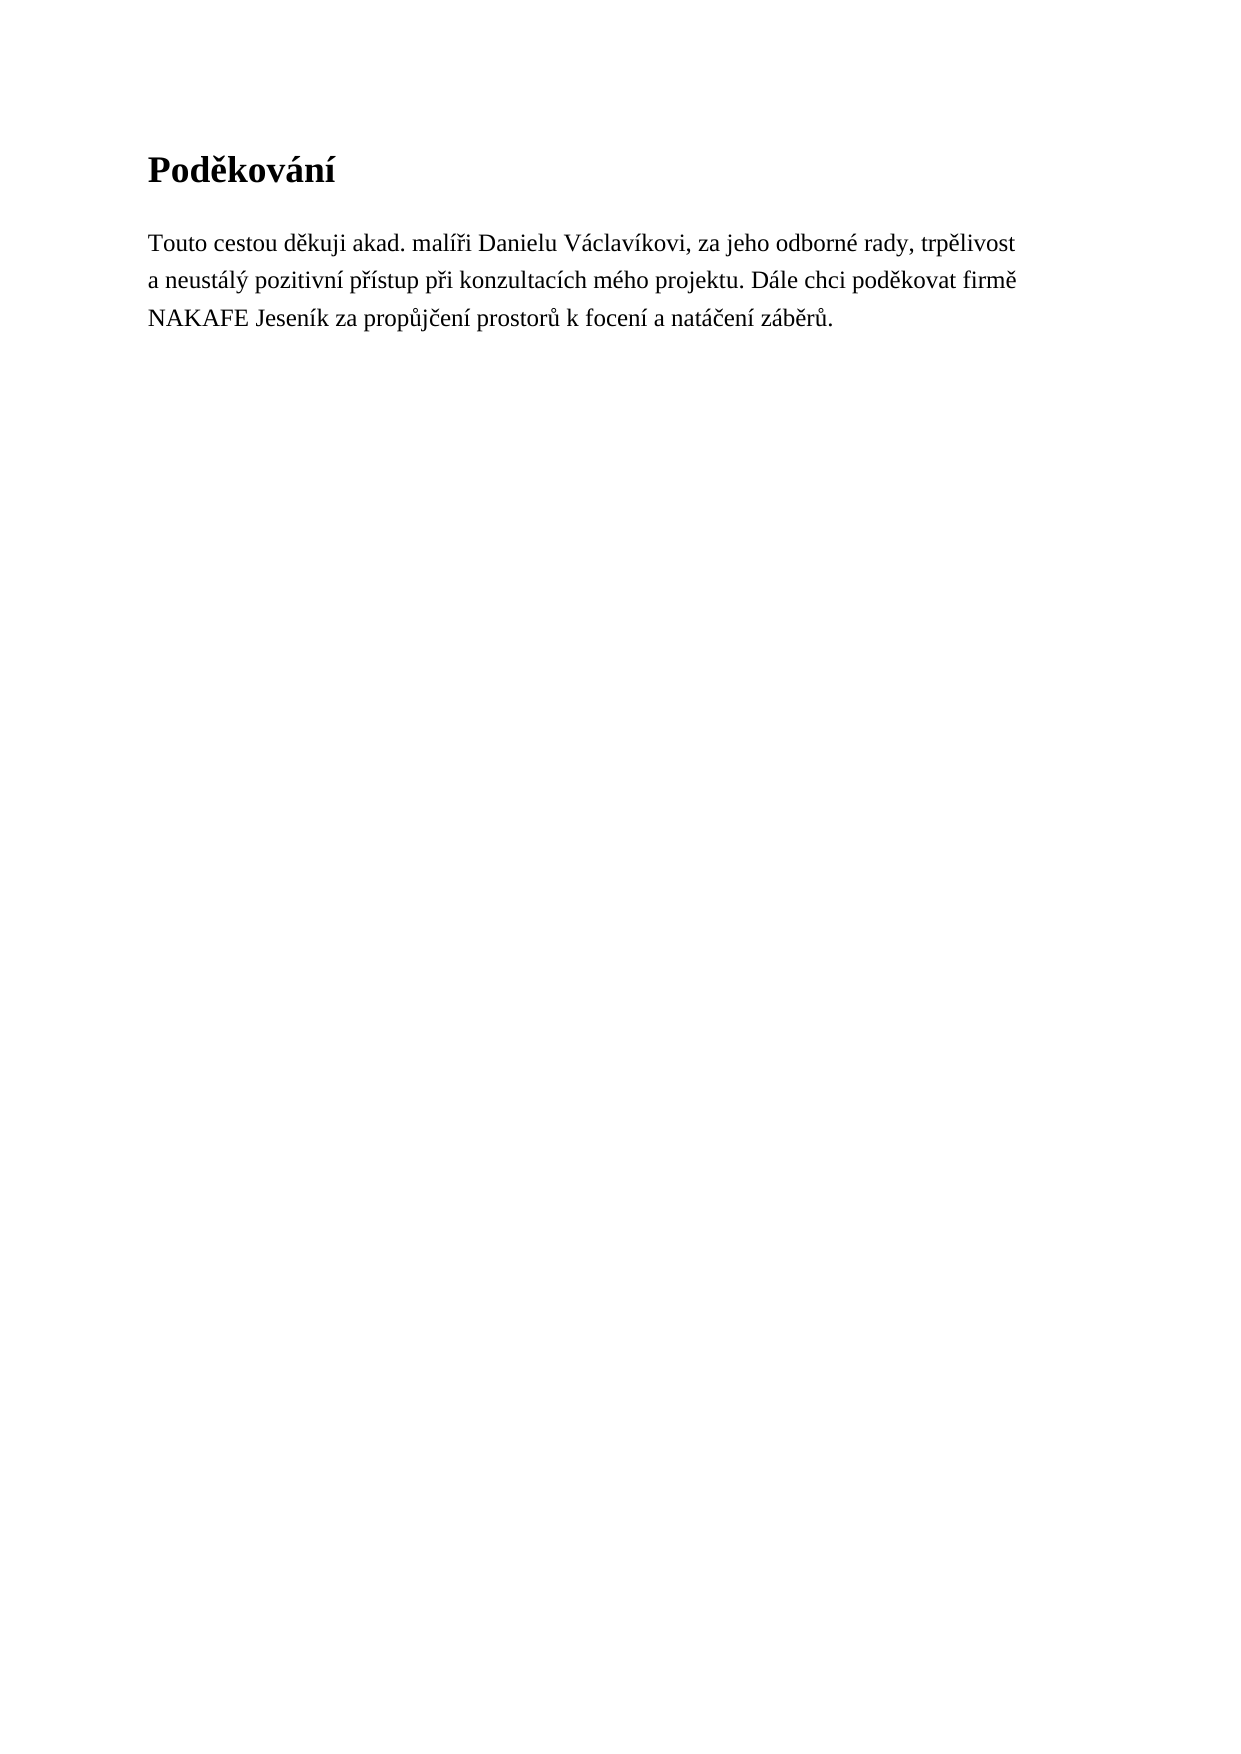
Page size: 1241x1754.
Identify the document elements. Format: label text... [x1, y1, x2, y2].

text Poděkování [148, 148, 1093, 191]
text Touto cestou děkuji akad. malíři Danielu Václavíkovi, za jeho odborné rady, trpělivost a neustálý pozitivní přístup při konzultacích mého projektu. Dále chci poděkovat firmě NAKAFE Jeseník za propůjčení prostorů k focení a natáčení záběrů. [148, 228, 1093, 332]
